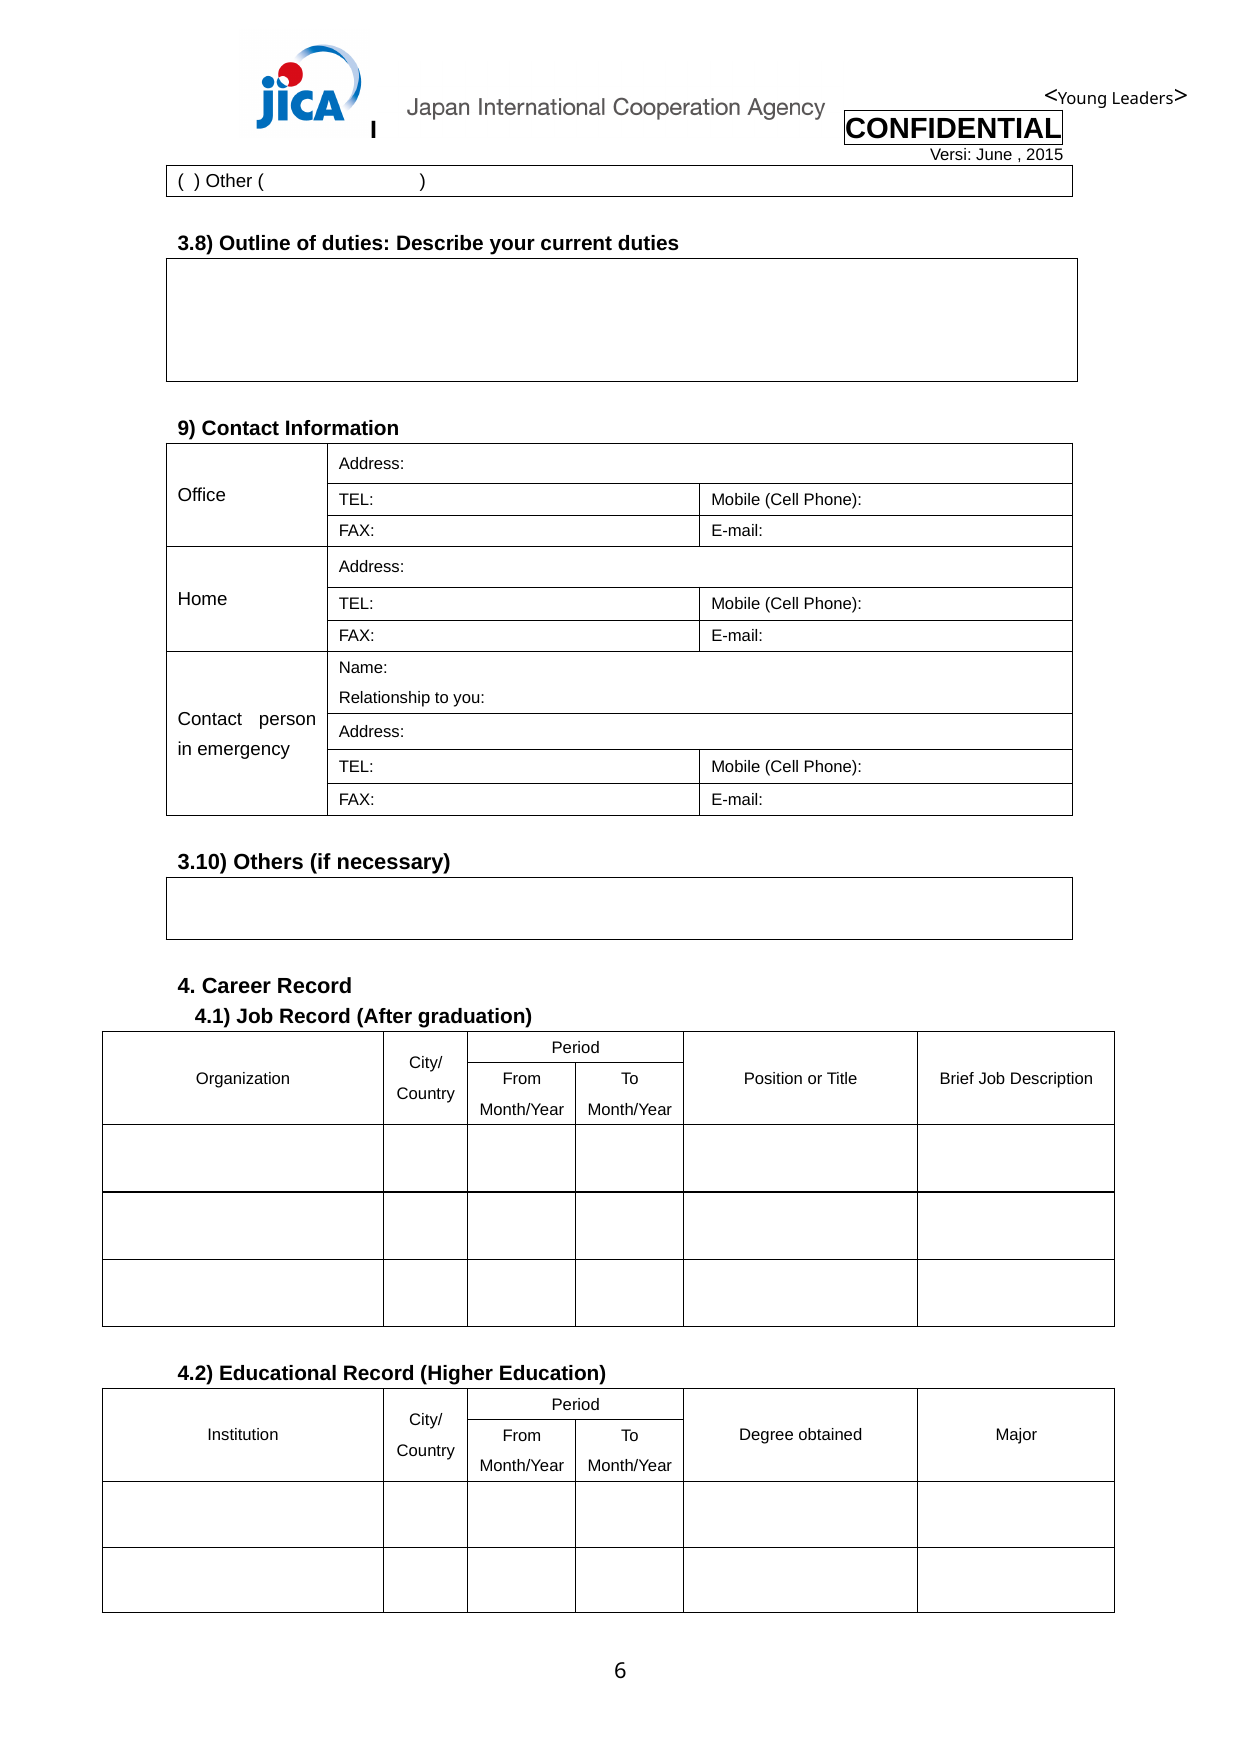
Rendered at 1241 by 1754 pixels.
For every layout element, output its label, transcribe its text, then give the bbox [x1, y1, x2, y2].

table_cell [684, 1193, 917, 1258]
table_cell [468, 1125, 575, 1191]
table_header [167, 878, 1072, 938]
text 3.10) Others (if necessary) [177, 846, 1063, 877]
table_cell [468, 1482, 575, 1547]
table_header Address: [328, 444, 1072, 483]
text 4. Career Record [177, 970, 1063, 1000]
table_cell [576, 1125, 683, 1191]
table_header Brief Job Description [918, 1032, 1114, 1124]
table_cell [918, 1548, 1114, 1612]
table_cell [103, 1125, 383, 1191]
table_cell [918, 1482, 1114, 1547]
table_cell To Month/Year [576, 1420, 683, 1481]
table_cell Name: Relationship to you: [328, 652, 1072, 713]
table_cell Mobile (Cell Phone): [700, 588, 1072, 619]
table_cell [576, 1260, 683, 1326]
table_cell TEL: [328, 588, 699, 619]
table_cell FAX: [328, 621, 699, 651]
table_cell To Month/Year [576, 1063, 683, 1124]
table_header Office [167, 444, 327, 546]
table_cell [918, 1260, 1114, 1326]
table_cell [684, 1482, 917, 1547]
text 9) Contact Information [177, 412, 1063, 442]
table_cell [468, 1193, 575, 1258]
text 4.1) Job Record (After graduation) [177, 1000, 1063, 1031]
table_header Position or Title [684, 1032, 917, 1124]
table_cell E-mail: [700, 516, 1072, 546]
table_cell [684, 1260, 917, 1326]
table_cell [103, 1482, 383, 1547]
table_cell FAX: [328, 784, 699, 815]
table_cell [103, 1260, 383, 1326]
table_cell Contact person in emergency [167, 652, 327, 815]
table_cell [918, 1193, 1114, 1258]
table_cell [103, 1548, 383, 1612]
table_cell [384, 1482, 467, 1547]
table_cell Mobile (Cell Phone): [700, 484, 1072, 514]
table_header Institution [103, 1389, 383, 1481]
picture [238, 29, 370, 138]
table_cell [384, 1260, 467, 1326]
table_cell E-mail: [700, 621, 1072, 651]
table_header City/ Country [384, 1389, 467, 1481]
table_cell [576, 1193, 683, 1258]
table_cell From Month/Year [468, 1063, 575, 1124]
table_cell Address: [328, 547, 1072, 587]
table_cell [684, 1125, 917, 1191]
table_cell [384, 1125, 467, 1191]
table_header [167, 259, 1077, 381]
table_cell From Month/Year [468, 1420, 575, 1481]
table_cell [576, 1482, 683, 1547]
table_cell Address: [328, 714, 1072, 749]
table_cell [468, 1548, 575, 1612]
table_cell [384, 1548, 467, 1612]
table_header Major [918, 1389, 1114, 1481]
table_header Period [468, 1389, 683, 1419]
table_header City/ Country [384, 1032, 467, 1124]
table_header Organization [103, 1032, 383, 1124]
table_cell [684, 1548, 917, 1612]
table_cell E-mail: [700, 784, 1072, 815]
text 4.2) Educational Record (Higher Education) [177, 1357, 1063, 1388]
text 3.8) Outline of duties: Describe your current duties [177, 227, 1063, 258]
table_cell [384, 1193, 467, 1258]
table_cell [468, 1260, 575, 1326]
table_cell ( ) Other ( ) [167, 166, 1072, 196]
table_cell TEL: [328, 750, 699, 783]
table_cell [103, 1193, 383, 1258]
table_cell Home [167, 547, 327, 651]
table_header Period [468, 1032, 683, 1062]
table_header Degree obtained [684, 1389, 917, 1481]
table_cell FAX: [328, 516, 699, 546]
table_cell TEL: [328, 484, 699, 514]
table_cell [918, 1125, 1114, 1191]
picture [376, 61, 844, 138]
table_cell Mobile (Cell Phone): [700, 750, 1072, 783]
table_cell [576, 1548, 683, 1612]
